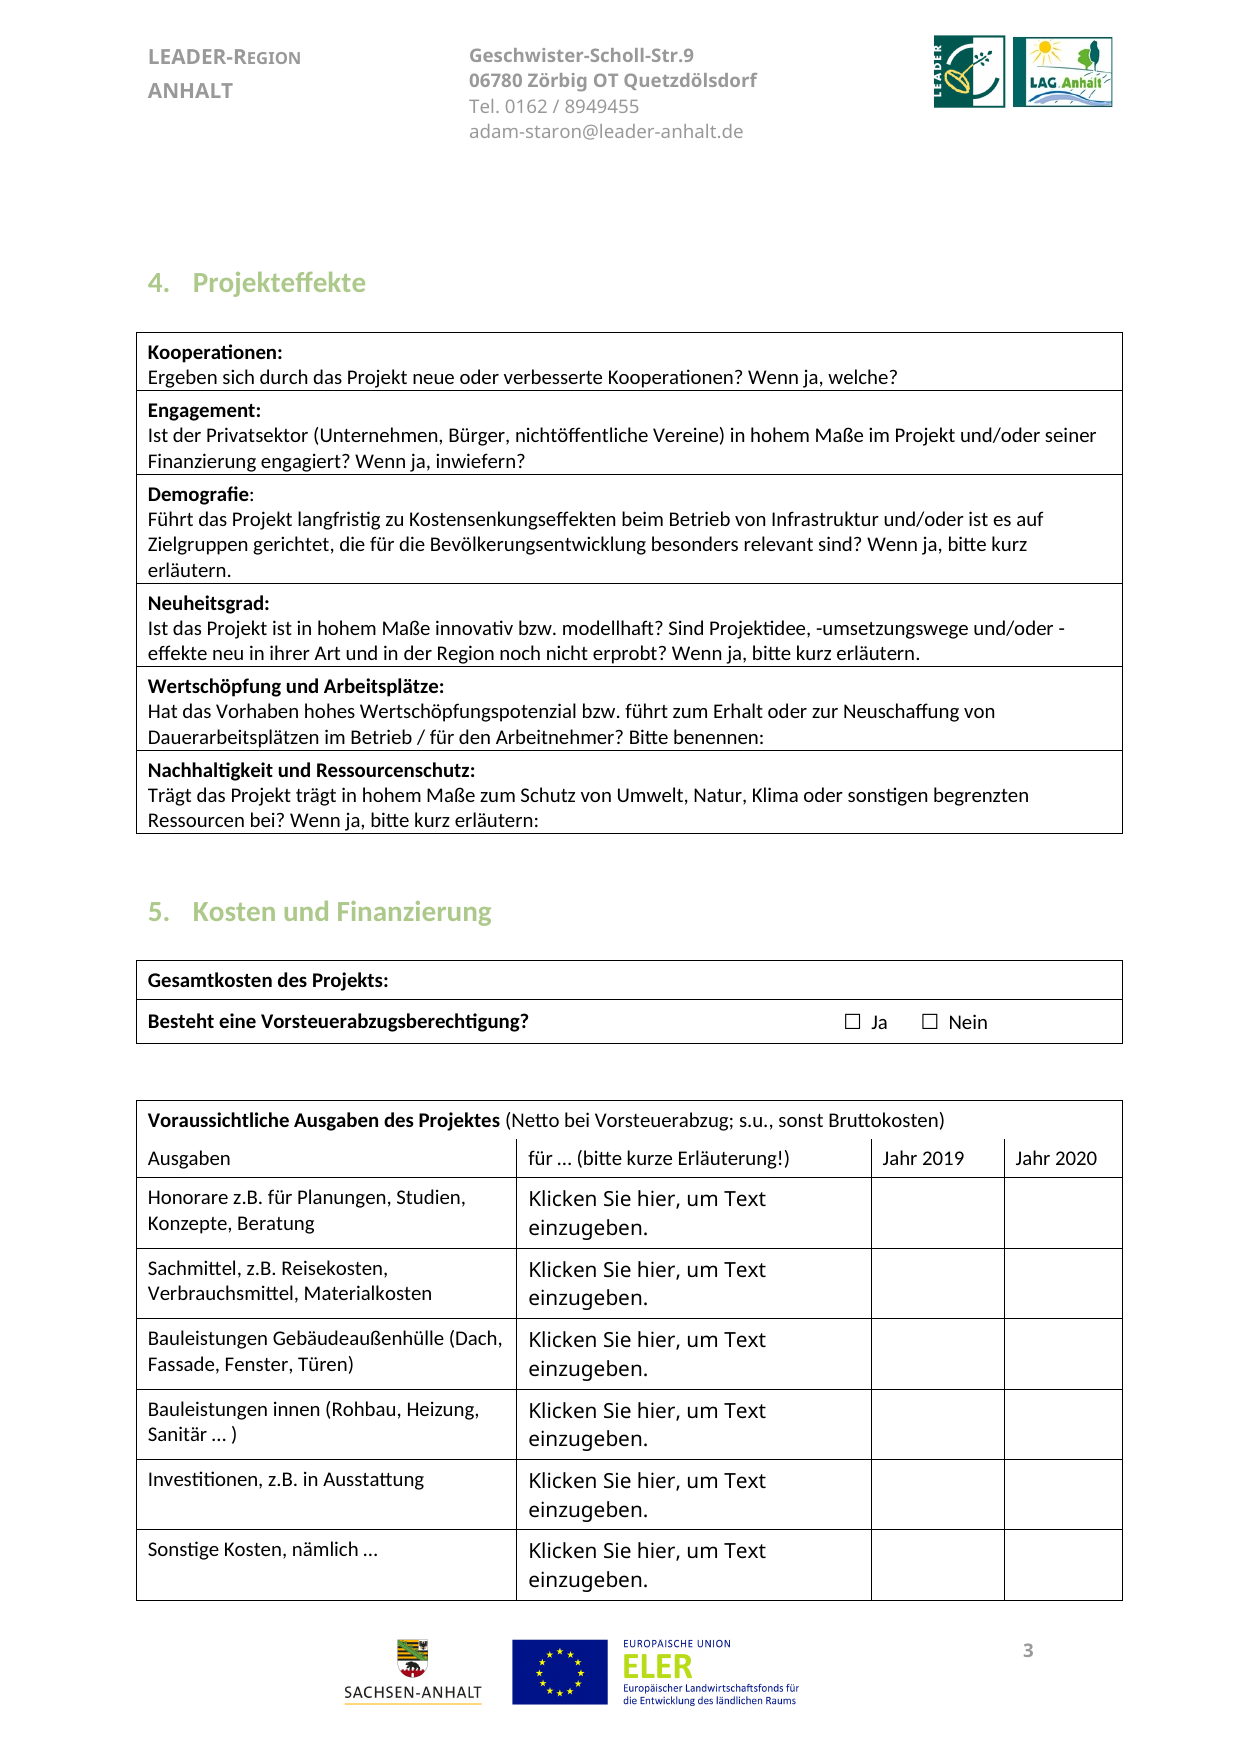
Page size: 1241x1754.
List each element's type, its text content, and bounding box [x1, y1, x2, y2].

table_cell Neuheitsgrad: Ist das Projekt ist in hohem Maße innovativ bzw. modellhaft? Sind Projektidee, -umsetzungswege und/oder -effekte neu in ihrer Art und in der Region noch nicht erprobt? Wenn ja, bitte kurz erläutern. [137, 584, 1122, 666]
subtitle Projekteffekte [148, 264, 1122, 300]
table_cell Besteht eine Vorsteuerabzugsberechtigung? [137, 1000, 709, 1043]
table_cell Sachmittel, z.B. Reisekosten, Verbrauchsmittel, Materialkosten [137, 1249, 516, 1318]
table_header [487, 961, 1122, 999]
table_cell [1005, 1390, 1122, 1459]
subtitle Kosten und Finanzierung [148, 893, 1122, 928]
table_cell Nachhaltigkeit und Ressourcenschutz: Trägt das Projekt trägt in hohem Maße zum Schutz von Umwelt, Natur, Klima oder sonstigen begrenzten Ressourcen bei? Wenn ja, bitte kurz erläutern: [137, 751, 1122, 833]
table_cell [1005, 1249, 1122, 1318]
table_cell [1005, 1460, 1122, 1529]
table_header Kooperationen: Ergeben sich durch das Projekt neue oder verbesserte Kooperationen? Wenn ja, welche? [137, 333, 1122, 390]
table_cell [872, 1319, 1004, 1388]
table_cell [872, 1178, 1004, 1248]
picture [344, 1639, 799, 1706]
table_cell Bauleistungen Gebäudeaußenhülle (Dach, Fassade, Fenster, Türen) [137, 1319, 516, 1388]
table_cell Demografie: Führt das Projekt langfristig zu Kostensenkungseffekten beim Betrieb von Infrastruktur und/oder ist es auf Zielgruppen gerichtet, die für die Bevölkerungsentwicklung besonders relevant sind? Wenn ja, bitte kurz erläutern. [137, 475, 1122, 582]
table_cell Jahr 2020 [1005, 1139, 1122, 1177]
table_cell Sonstige Kosten, nämlich … [137, 1530, 516, 1600]
picture [1011, 35, 1113, 108]
table_cell [1005, 1178, 1122, 1248]
table_cell Honorare z.B. für Planungen, Studien, Konzepte, Beratung [137, 1178, 516, 1248]
table_cell [872, 1390, 1004, 1459]
table_cell [1005, 1530, 1122, 1600]
table_header Voraussichtliche Ausgaben des Projektes (Netto bei Vorsteuerabzug; s.u., sonst Bruttokosten) [137, 1101, 1122, 1139]
table_cell [872, 1460, 1004, 1529]
table_cell [872, 1249, 1004, 1318]
table_cell Investitionen, z.B. in Ausstattung [137, 1460, 516, 1529]
table_cell [872, 1530, 1004, 1600]
table_cell Ja Nein [709, 1000, 1122, 1043]
table_cell Jahr 2019 [872, 1139, 1004, 1177]
table_cell für … (bitte kurze Erläuterung!) [517, 1139, 871, 1177]
table_cell Wertschöpfung und Arbeitsplätze: Hat das Vorhaben hohes Wertschöpfungspotenzial bzw. führt zum Erhalt oder zur Neuschaffung von Dauerarbeitsplätzen im Betrieb / für den Arbeitnehmer? Bitte benennen: [137, 667, 1122, 749]
table_cell Ausgaben [137, 1139, 516, 1177]
table_cell Bauleistungen innen (Rohbau, Heizung, Sanitär … ) [137, 1390, 516, 1459]
table_cell [1005, 1319, 1122, 1388]
table_header Gesamtkosten des Projekts: [137, 961, 487, 999]
table_cell Engagement: Ist der Privatsektor (Unternehmen, Bürger, nichtöffentliche Vereine) in hohem Maße im Projekt und/oder seiner Finanzierung engagiert? Wenn ja, inwiefern? [137, 391, 1122, 473]
